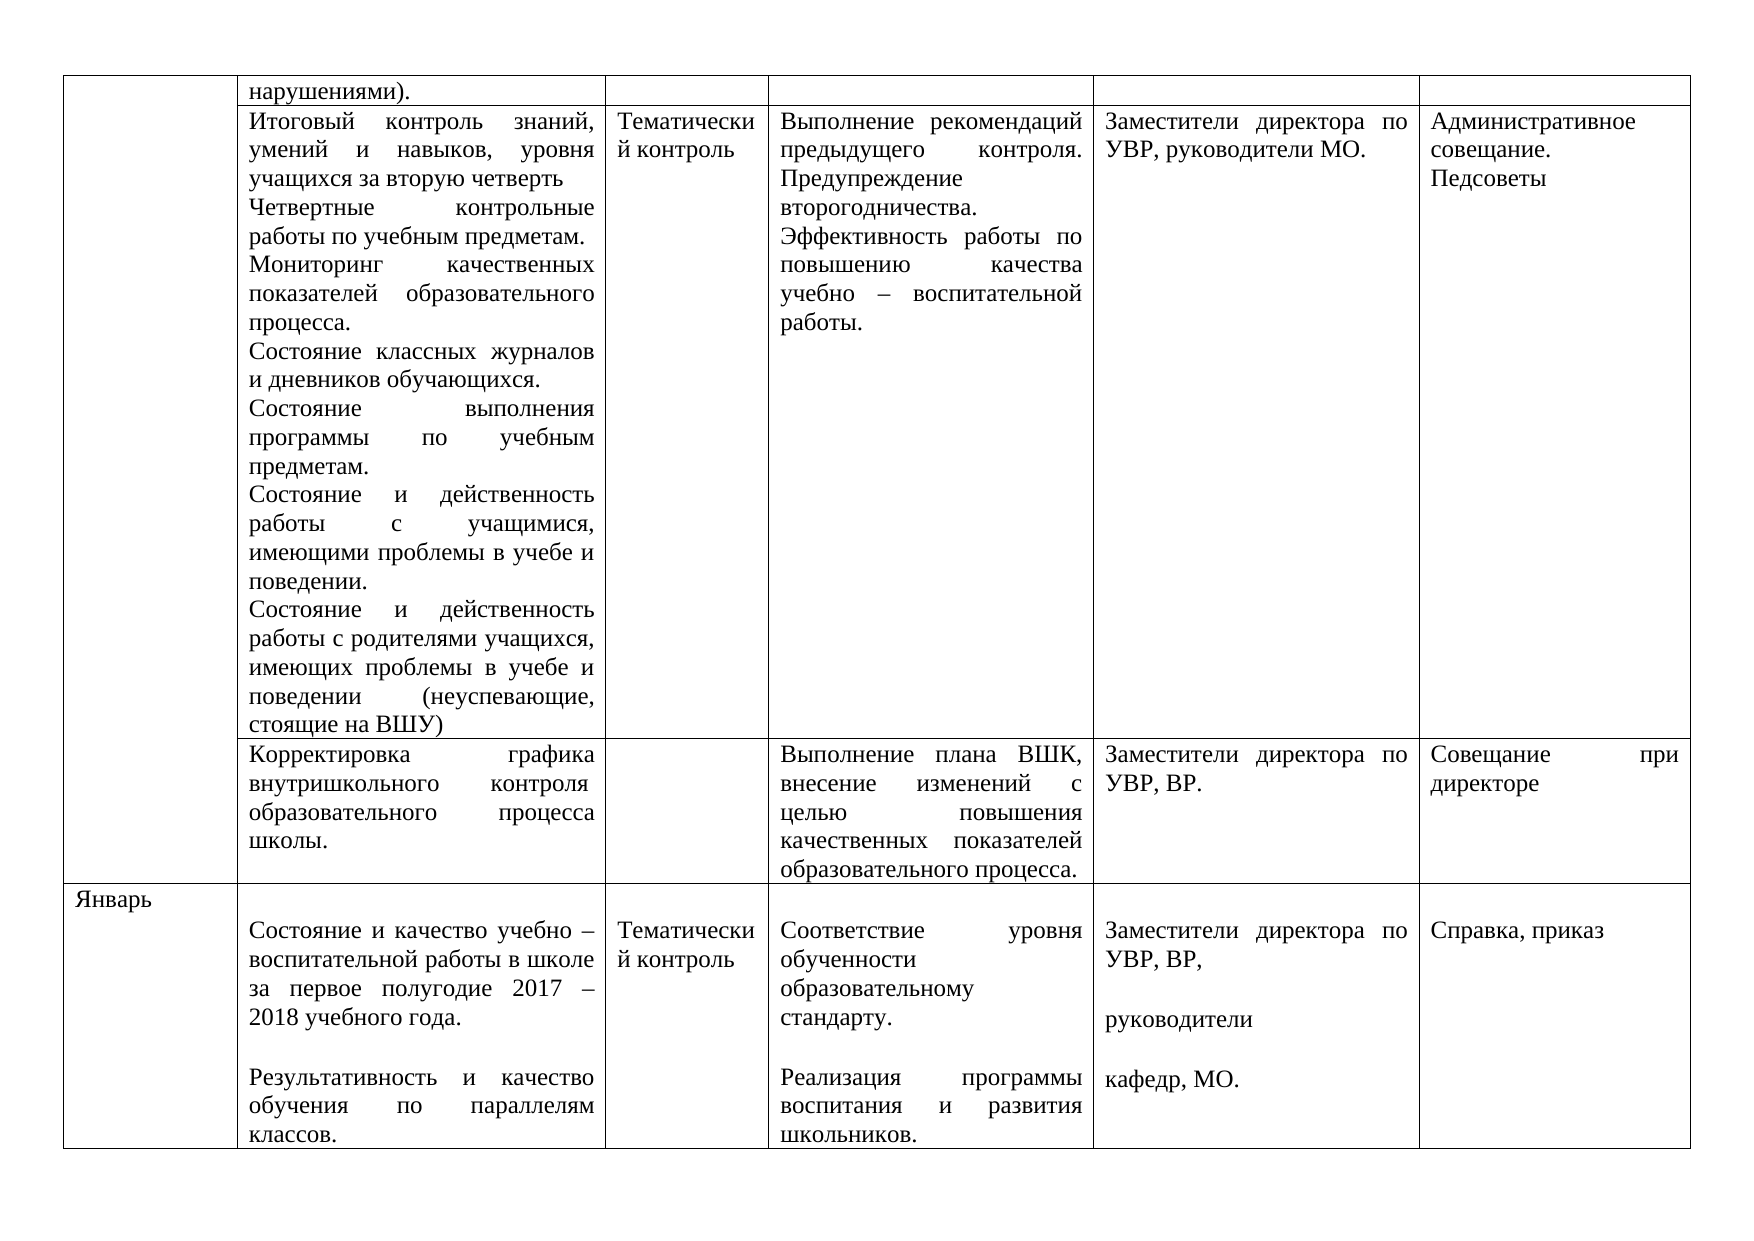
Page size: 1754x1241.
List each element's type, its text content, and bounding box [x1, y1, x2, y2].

table_cell Выполнение плана ВШК, внесение изменений с целью повышения качественных показателей образовательного процесса. [769, 739, 1093, 883]
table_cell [238, 884, 605, 1148]
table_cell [769, 76, 1093, 105]
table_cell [1094, 76, 1419, 105]
table_cell [606, 739, 768, 883]
table_cell Январь [64, 884, 237, 1148]
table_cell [1094, 884, 1419, 1148]
table_cell Корректировка графика внутришкольного контроля образовательного процесса школы. [238, 739, 605, 883]
table_cell Административное совещание. Педсоветы [1420, 106, 1690, 738]
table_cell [606, 884, 768, 1148]
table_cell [606, 76, 768, 105]
table_cell Итоговый контроль знаний, умений и навыков, уровня учащихся за вторую четверть Четвертные контрольные работы по учебным предметам. Мониторинг качественных показателей образовательного процесса. Состояние классных журналов и дневников обучающихся. Состояние выполнения программы по учебным предметам. Состояние и действенность работы с учащимися, имеющими проблемы в учебе и поведении. Состояние и действенность работы с родителями учащихся, имеющих проблемы в учебе и поведении (неуспевающие, стоящие на ВШУ) [238, 106, 605, 738]
table_cell Заместители директора по УВР, руководители МО. [1094, 106, 1419, 738]
table_cell Справка, приказ [1420, 884, 1690, 1148]
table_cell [1420, 76, 1690, 105]
table_cell Заместители директора по УВР, ВР. [1094, 739, 1419, 883]
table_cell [238, 76, 605, 105]
table_cell Выполнение рекомендаций предыдущего контроля. Предупреждение второгодничества. Эффективность работы по повышению качества учебно – воспитательной работы. [769, 106, 1093, 738]
table_cell Совещание при директоре [1420, 739, 1690, 883]
table_cell Тематический контроль [606, 106, 768, 738]
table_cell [769, 884, 1093, 1148]
